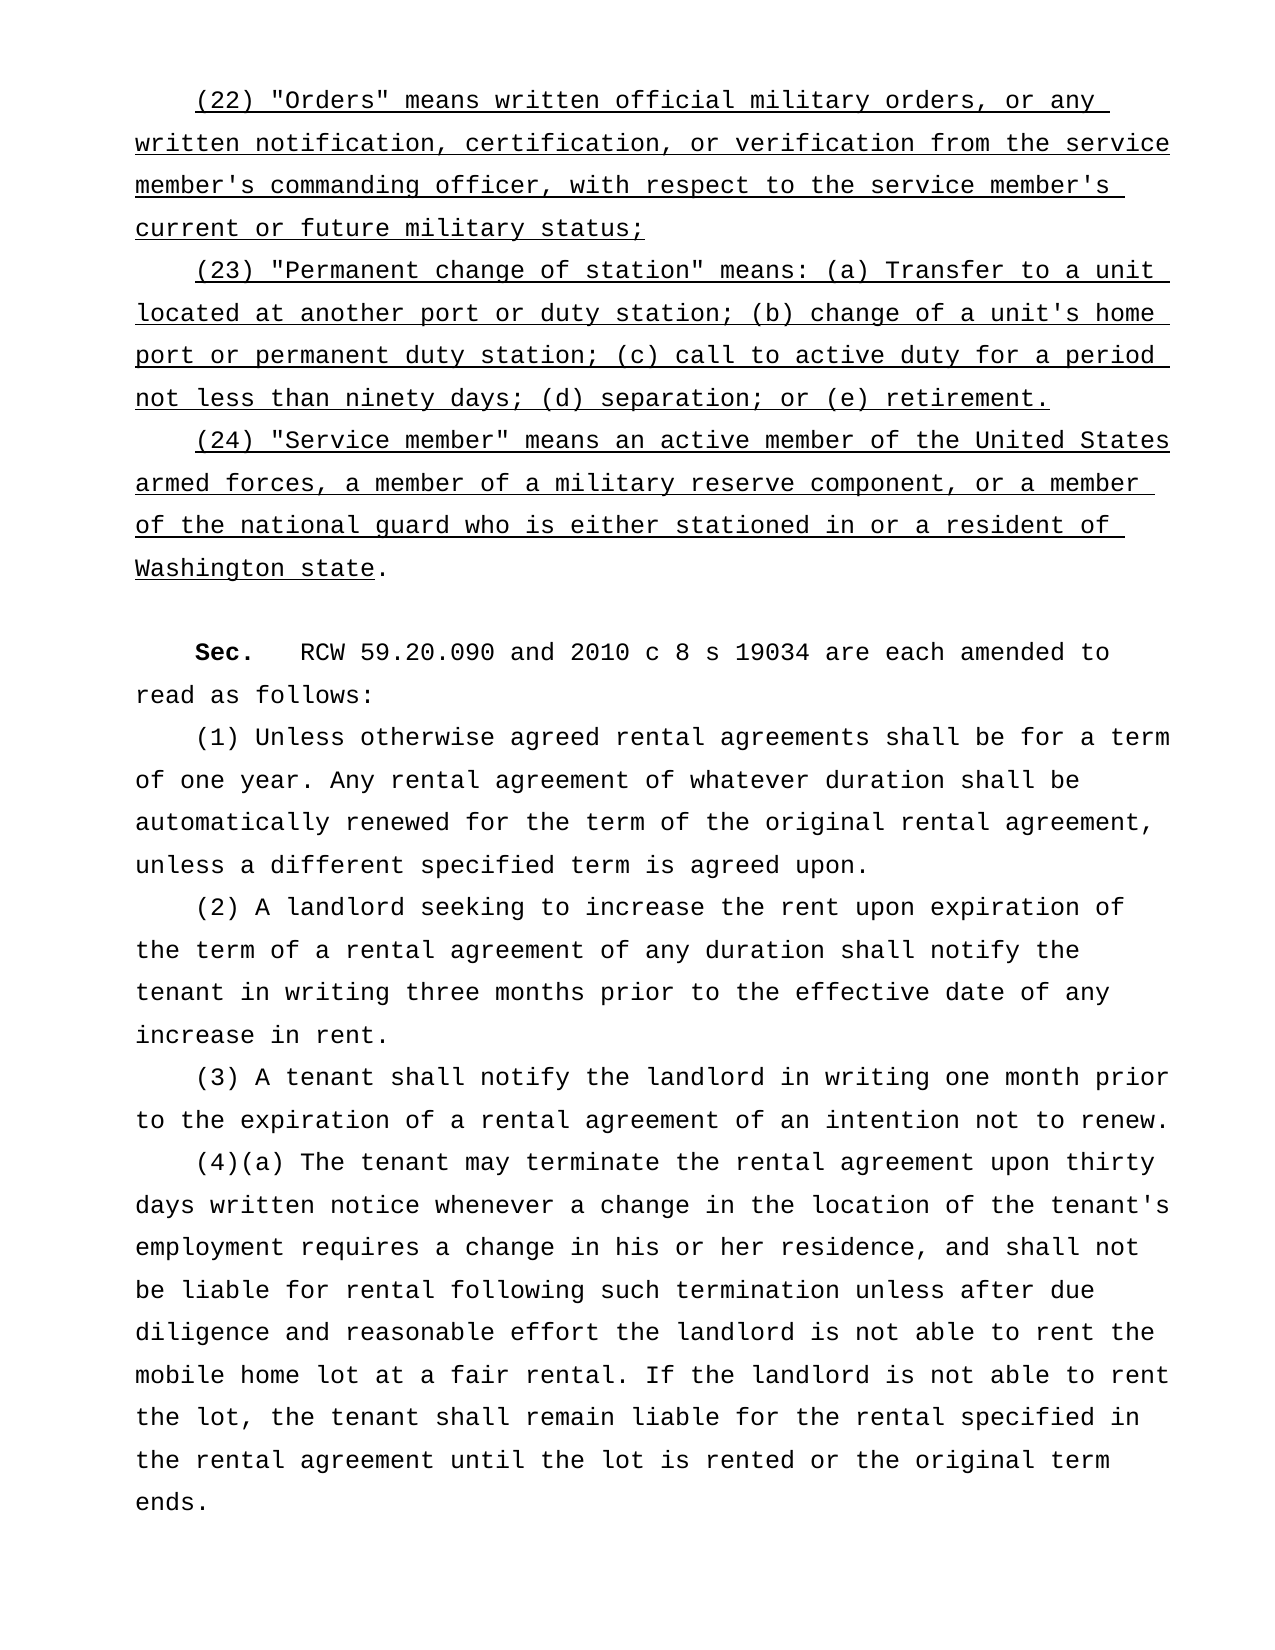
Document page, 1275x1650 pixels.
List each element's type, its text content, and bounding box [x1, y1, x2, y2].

text (23) "Permanent change of station" means: (a) Transfer to a unit located at another port or duty station; (b) change of a unit's home port or permanent duty station; (c) call to active duty for a period not less than ninety days; (d) separation; or (e) retirement. [135, 368, 1170, 415]
text (3) A tenant shall notify the landlord in writing one month prior to the expiration of a rental agreement of an intention not to renew. [135, 1052, 1170, 1137]
text (23) "Permanent change of station" means: (a) Transfer to a unit located at another port or duty station; (b) change of a unit's home port or permanent duty station; (c) call to active duty for a period not less than ninety days; (d) separation; or (e) retirement. [135, 245, 1170, 324]
text (4)(a) The tenant may terminate the rental agreement upon thirty days written notice whenever a change in the location of the tenant's employment requires a change in his or her residence, and shall not be liable for rental following such termination unless after due diligence and reasonable effort the landlord is not able to rent the mobile home lot at a fair rental. If the landlord is not able to rent the lot, the tenant shall remain liable for the rental specified in the rental agreement until the lot is rented or the original term ends. [135, 1137, 1170, 1519]
text (1) Unless otherwise agreed rental agreements shall be for a term of one year. Any rental agreement of whatever duration shall be automatically renewed for the term of the original rental agreement, unless a different specified term is agreed upon. [135, 712, 1170, 882]
text (22) "Orders" means written official military orders, or any written notification, certification, or verification from the service member's commanding officer, with respect to the service member's current or future military status; [135, 155, 1170, 245]
text (23) "Permanent change of station" means: (a) Transfer to a unit located at another port or duty station; (b) change of a unit's home port or permanent duty station; (c) call to active duty for a period not less than ninety days; (d) separation; or (e) retirement. [135, 325, 1170, 366]
text Sec. RCW 59.20.090 and 2010 c 8 s 19034 are each amended to read as follows: [135, 627, 1170, 712]
text (22) "Orders" means written official military orders, or any written notification, certification, or verification from the service member's commanding officer, with respect to the service member's current or future military status; [135, 75, 1170, 154]
text (2) A landlord seeking to increase the rent upon expiration of the term of a rental agreement of any duration shall notify the tenant in writing three months prior to the effective date of any increase in rent. [135, 882, 1170, 1052]
text (24) "Service member" means an active member of the United States armed forces, a member of a military reserve component, or a member of the national guard who is either stationed in or a resident of Washington state. [135, 415, 1170, 585]
